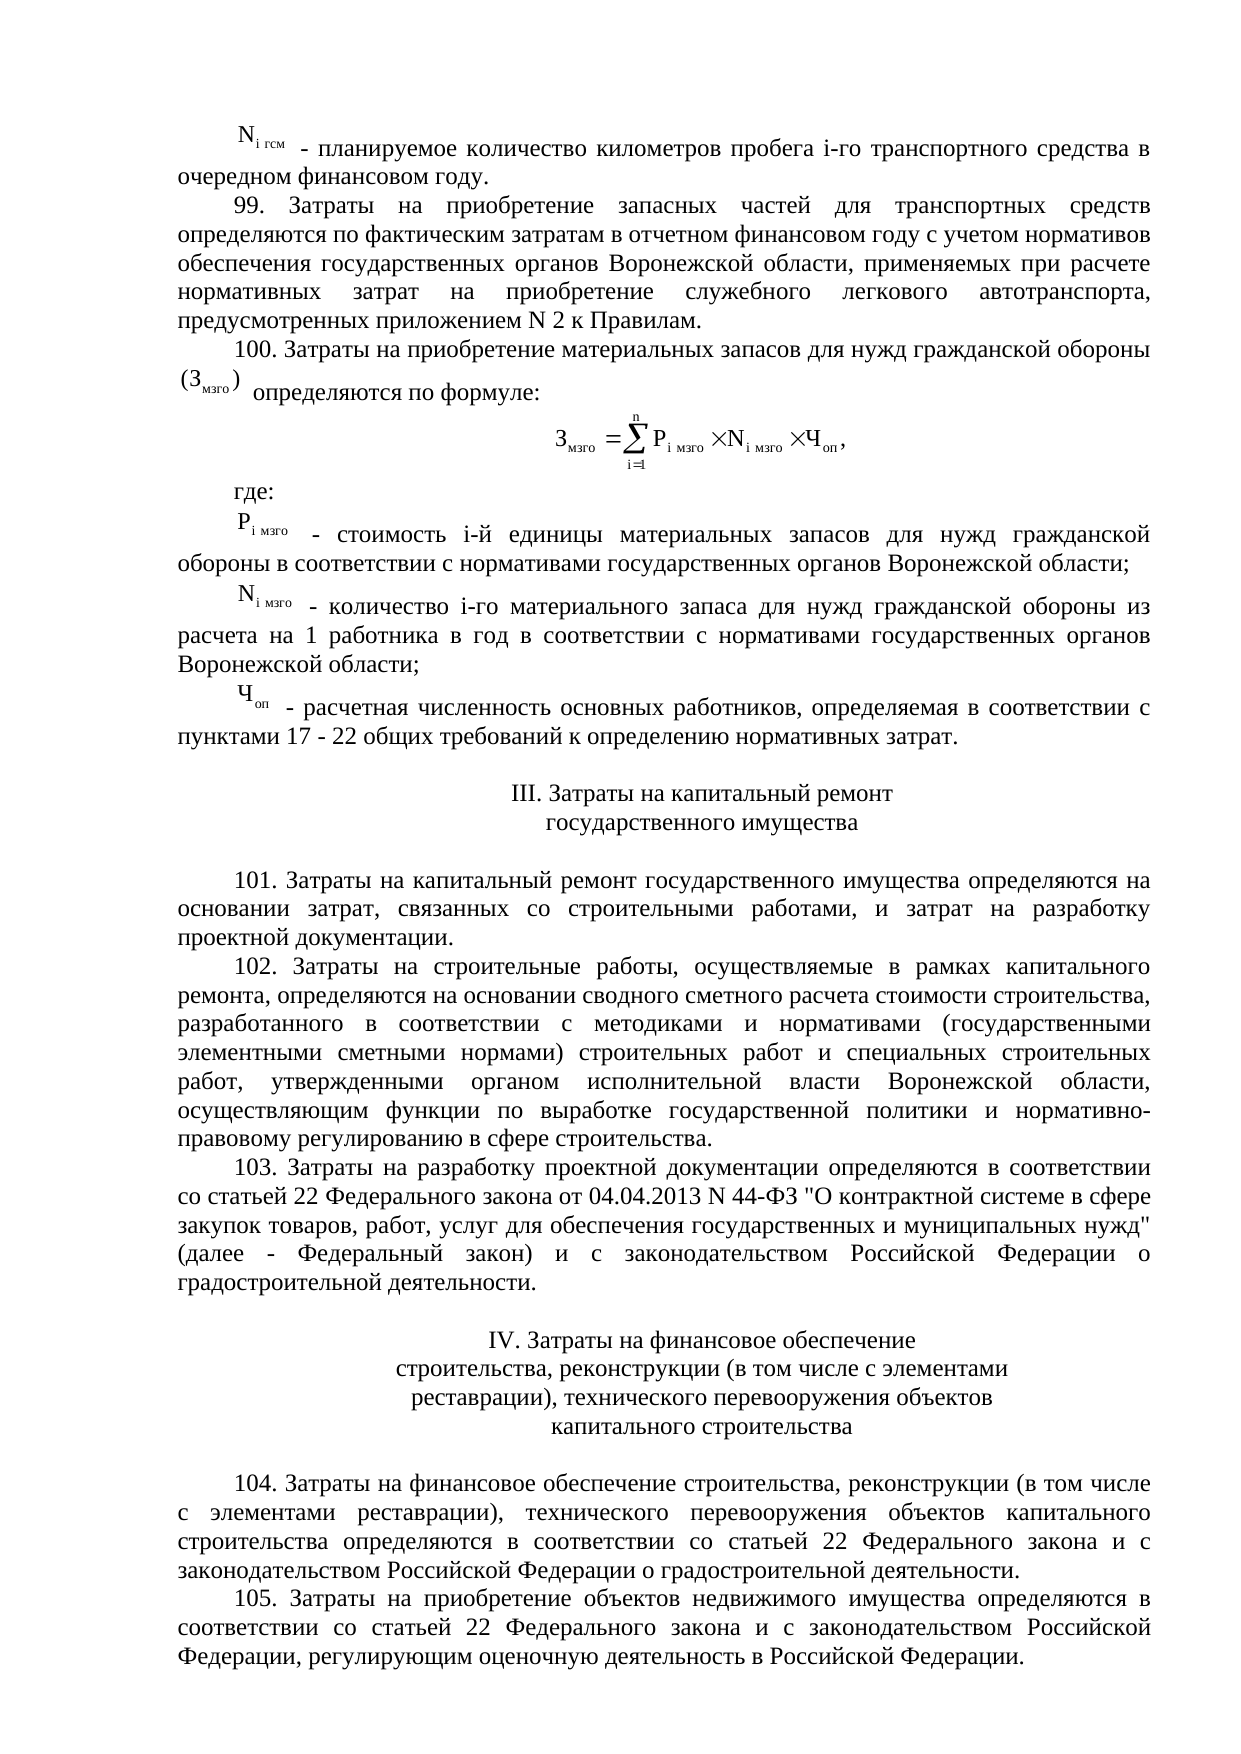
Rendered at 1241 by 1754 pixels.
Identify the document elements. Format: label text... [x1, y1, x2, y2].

text 102. Затраты на строительные работы, осуществляемые в рамках капитального ремонта, определяются на основании сводного сметного расчета стоимости строительства, разработанного в соответствии с методиками и нормативами (государственными элементными сметными нормами) строительных работ и специальных строительных работ, утвержденными органом исполнительной власти Воронежской области, осуществляющим функции по выработке государственной политики и нормативно-правовому регулированию в сфере строительства. [177, 951, 1152, 1152]
text 99. Затраты на приобретение запасных частей для транспортных средств определяются по фактическим затратам в отчетном финансовом году с учетом нормативов обеспечения государственных органов Воронежской области, применяемых при расчете нормативных затрат на приобретение служебного легкового автотранспорта, предусмотренных приложением N 2 к Правилам. [177, 190, 1152, 334]
text 103. Затраты на разработку проектной документации определяются в соответствии со статьей 22 Федерального закона от 04.04.2013 N 44-ФЗ "О контрактной системе в сфере закупок товаров, работ, услуг для обеспечения государственных и муниципальных нужд" (далее - Федеральный закон) и с законодательством Российской Федерации о градостроительной деятельности. [177, 1152, 1152, 1296]
text капитального строительства [177, 1411, 1152, 1440]
text - количество i-го материального запаса для нужд гражданской обороны из расчета на 1 работника в год в соответствии с нормативами государственных органов Воронежской области; [177, 577, 1152, 678]
text 101. Затраты на капитальный ремонт государственного имущества определяются на основании затрат, связанных со строительными работами, и затрат на разработку проектной документации. [177, 865, 1152, 951]
text - планируемое количество километров пробега i-го транспортного средства в очередном финансовом году. [177, 118, 1152, 190]
text реставрации), технического перевооружения объектов [177, 1382, 1152, 1411]
text 104. Затраты на финансовое обеспечение строительства, реконструкции (в том числе с элементами реставрации), технического перевооружения объектов капитального строительства определяются в соответствии со статьей 22 Федерального закона и с законодательством Российской Федерации о градостроительной деятельности. [177, 1468, 1152, 1583]
text IV. Затраты на финансовое обеспечение [177, 1325, 1152, 1353]
text - расчетная численность основных работников, определяемая в соответствии с пунктами 17 - 22 общих требований к определению нормативных затрат. [177, 678, 1152, 750]
text где: [177, 476, 1152, 505]
text III. Затраты на капитальный ремонт [177, 778, 1152, 807]
text строительства, реконструкции (в том числе с элементами [177, 1353, 1152, 1382]
text - стоимость i-й единицы материальных запасов для нужд гражданской обороны в соответствии с нормативами государственных органов Воронежской области; [177, 505, 1152, 577]
text 100. Затраты на приобретение материальных запасов для нужд гражданской обороны определяются по формуле: [177, 334, 1152, 406]
text 105. Затраты на приобретение объектов недвижимого имущества определяются в соответствии со статьей 22 Федерального закона и с законодательством Российской Федерации, регулирующим оценочную деятельность в Российской Федерации. [177, 1583, 1152, 1670]
text государственного имущества [177, 807, 1152, 836]
